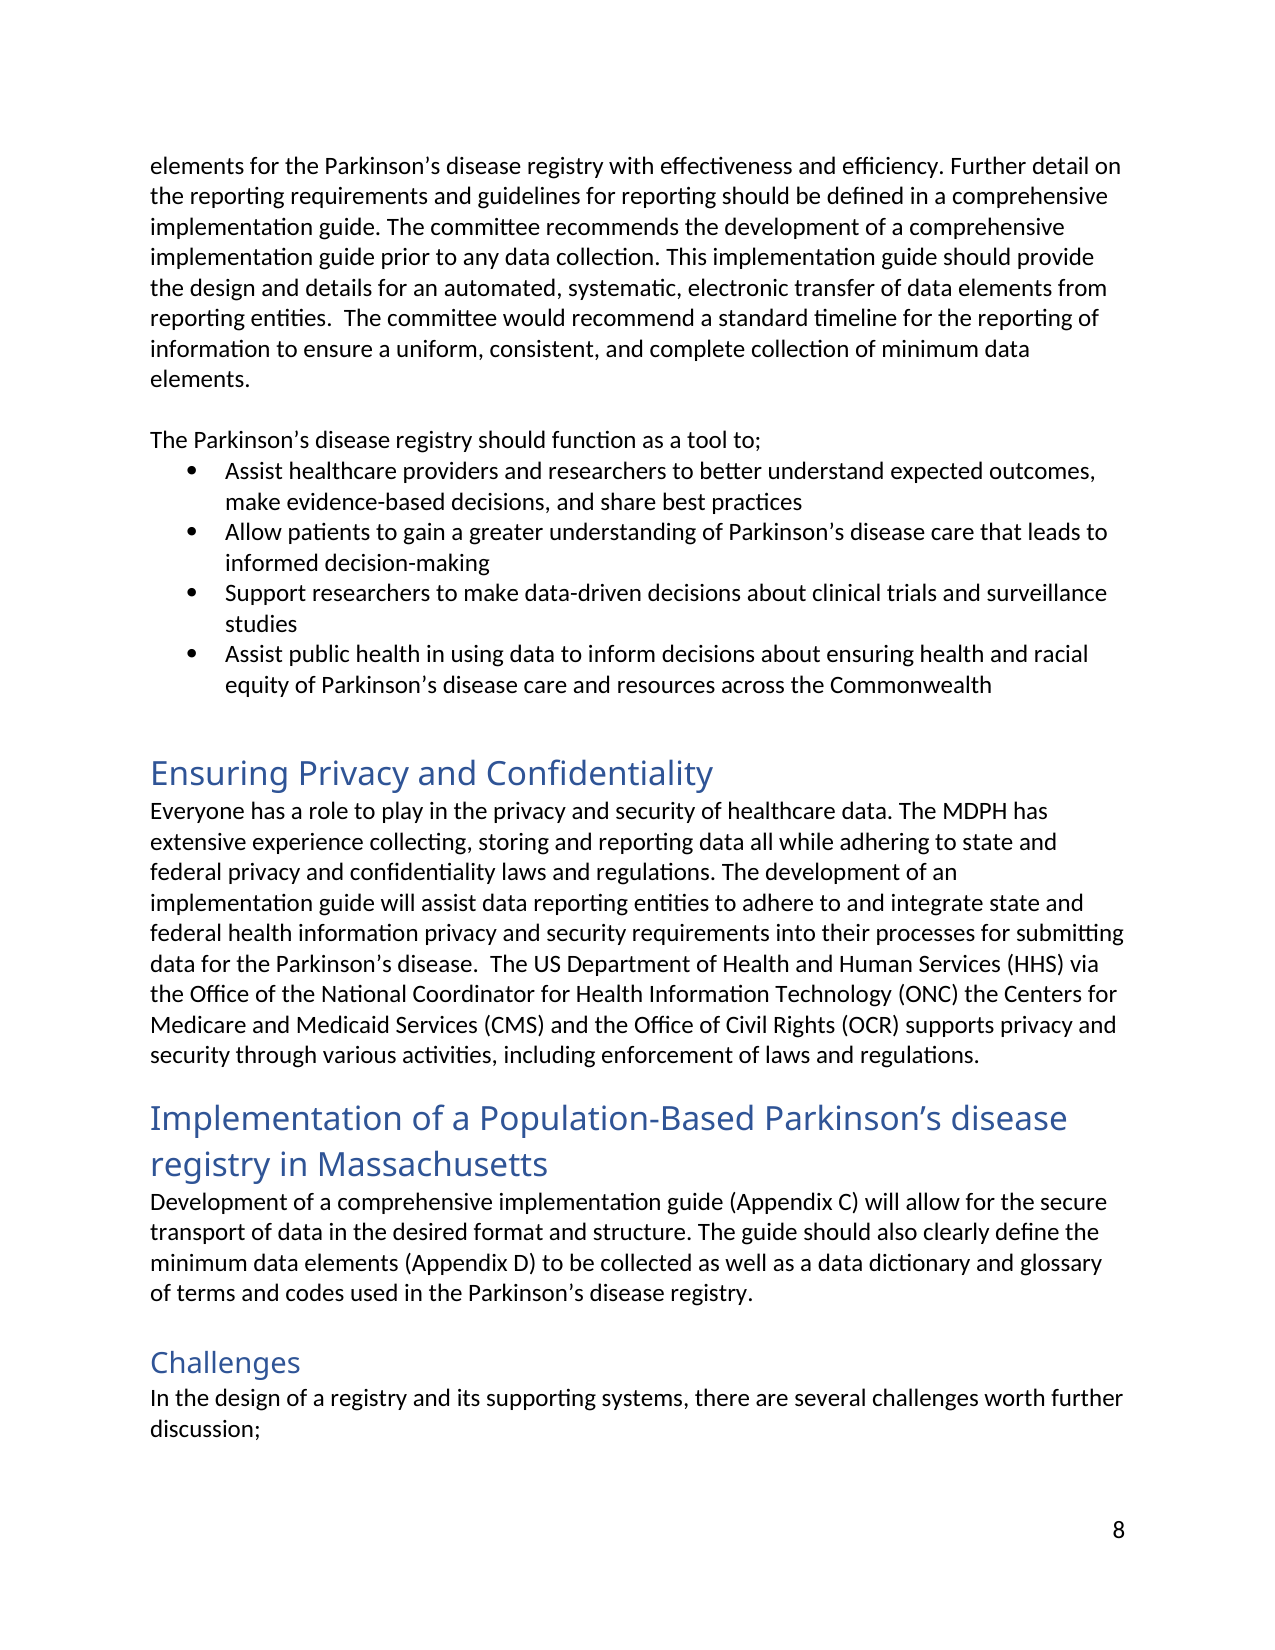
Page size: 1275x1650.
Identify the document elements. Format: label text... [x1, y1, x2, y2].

subtitle Challenges [150, 1342, 1125, 1382]
subtitle Implementation of a Population-Based Parkinson’s disease registry in Massachusetts [150, 1095, 1125, 1186]
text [150, 150, 1125, 394]
text In the design of a registry and its supporting systems, there are several challenges worth further discussion; [150, 1382, 1125, 1443]
text Everyone has a role to play in the privacy and security of healthcare data. The MDPH has extensive experience collecting, storing and reporting data all while adhering to state and federal privacy and confidentiality laws and regulations. The development of an implementation guide will assist data reporting entities to adhere to and integrate state and federal health information privacy and security requirements into their processes for submitting data for the Parkinson’s disease. The US Department of Health and Human Services (HHS) via the Office of the National Coordinator for Health Information Technology (ONC) the Centers for Medicare and Medicaid Services (CMS) and the Office of Civil Rights (OCR) supports privacy and security through various activities, including enforcement of laws and regulations. [150, 795, 1125, 1070]
list Assist healthcare providers and researchers to better understand expected outcomes, make evidence-based decisions, and share best practices [187, 455, 1125, 516]
text Development of a comprehensive implementation guide (Appendix C) will allow for the secure transport of data in the desired format and structure. The guide should also clearly define the minimum data elements (Appendix D) to be collected as well as a data dictionary and glossary of terms and codes used in the Parkinson’s disease registry. [150, 1186, 1125, 1308]
text The Parkinson’s disease registry should function as a tool to; [150, 425, 1125, 455]
list Support researchers to make data-driven decisions about clinical trials and surveillance studies [187, 577, 1125, 638]
subtitle Ensuring Privacy and Confidentiality [150, 750, 1125, 795]
list Assist public health in using data to inform decisions about ensuring health and racial equity of Parkinson’s disease care and resources across the Commonwealth [187, 638, 1125, 699]
list Allow patients to gain a greater understanding of Parkinson’s disease care that leads to informed decision-making [187, 516, 1125, 577]
